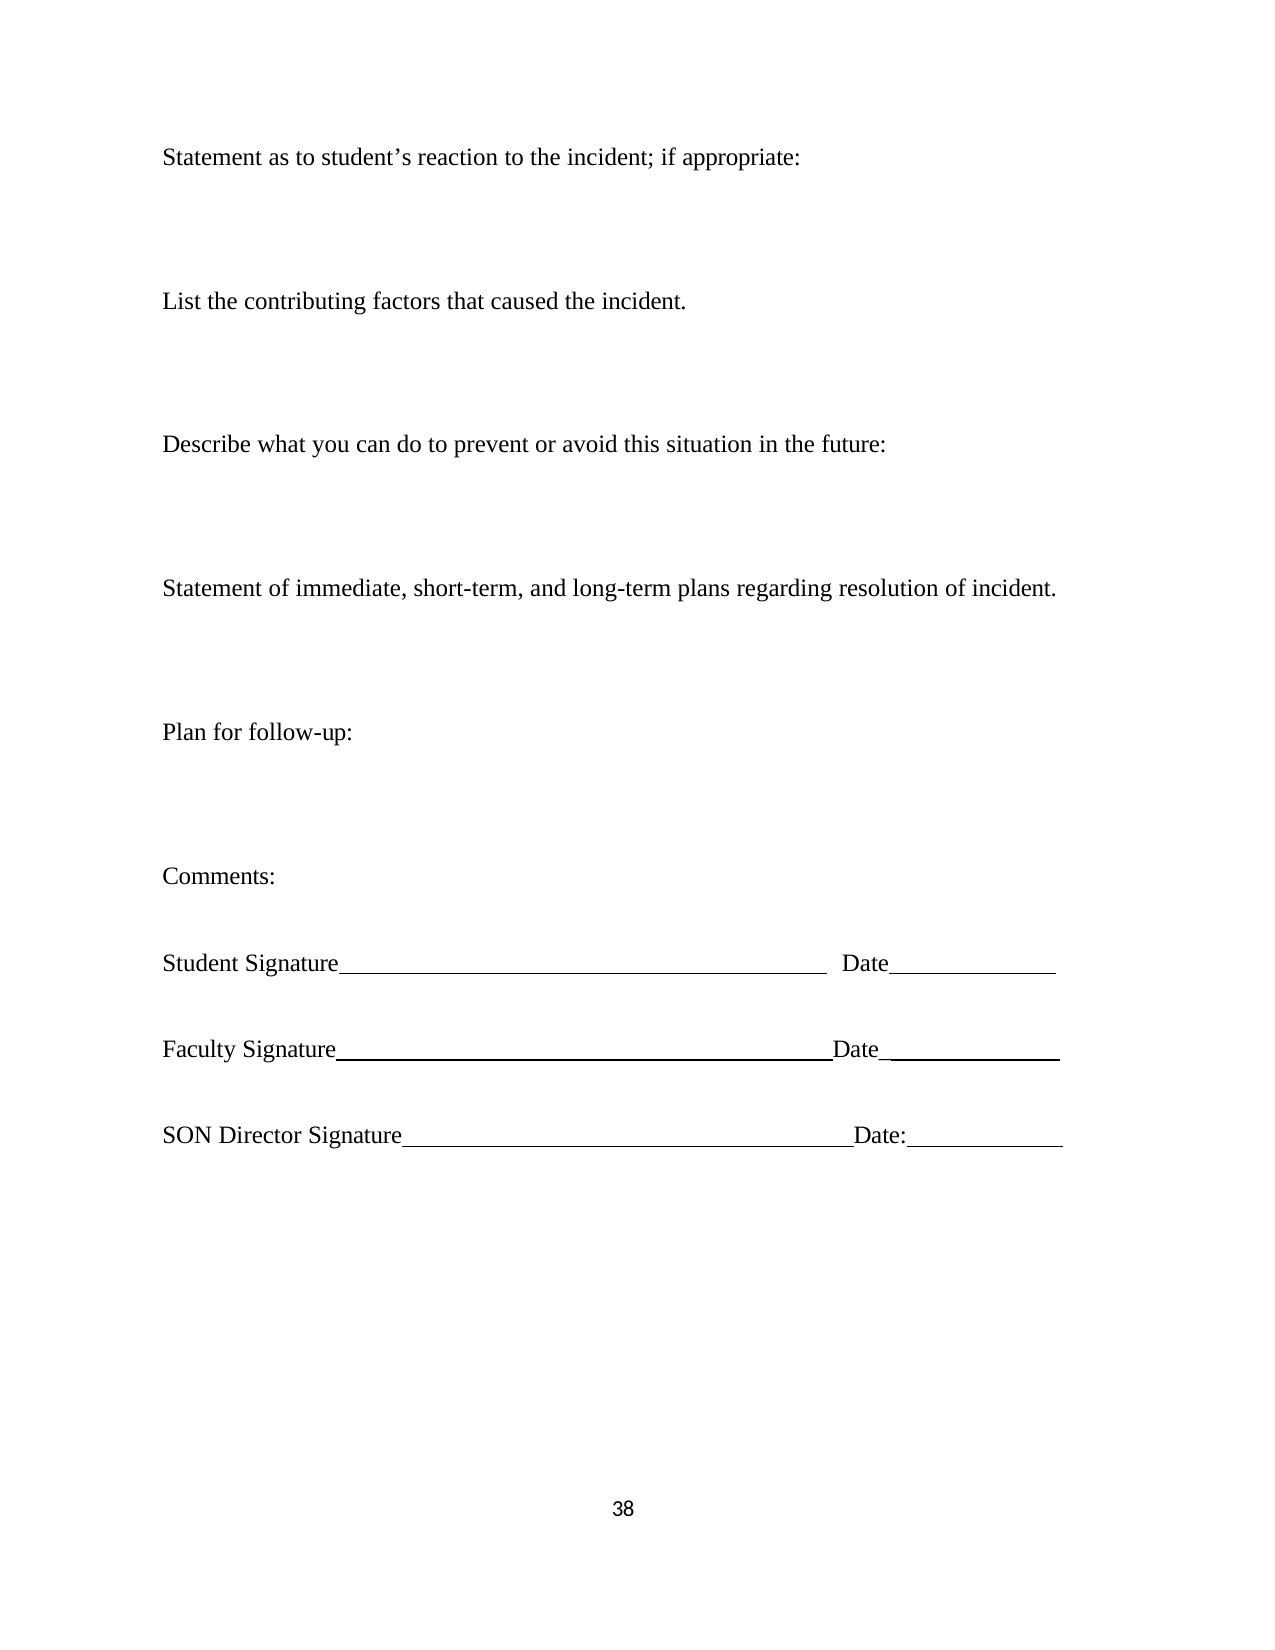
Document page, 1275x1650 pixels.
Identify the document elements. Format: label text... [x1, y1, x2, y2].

text Student Signature Date [162, 948, 1221, 976]
text Faculty Signature Date_ [162, 1034, 1221, 1063]
text List the contributing factors that caused the incident. [162, 286, 1221, 314]
text Plan for follow-up: [162, 717, 1221, 746]
text SON Director Signature Date: [162, 1121, 1221, 1149]
text Describe what you can do to prevent or avoid this situation in the future: [162, 429, 1221, 458]
text Comments: [162, 861, 1221, 890]
text Statement of immediate, short-term, and long-term plans regarding resolution of incident. [162, 573, 1221, 602]
text Statement as to student’s reaction to the incident; if appropriate: [162, 142, 1221, 171]
